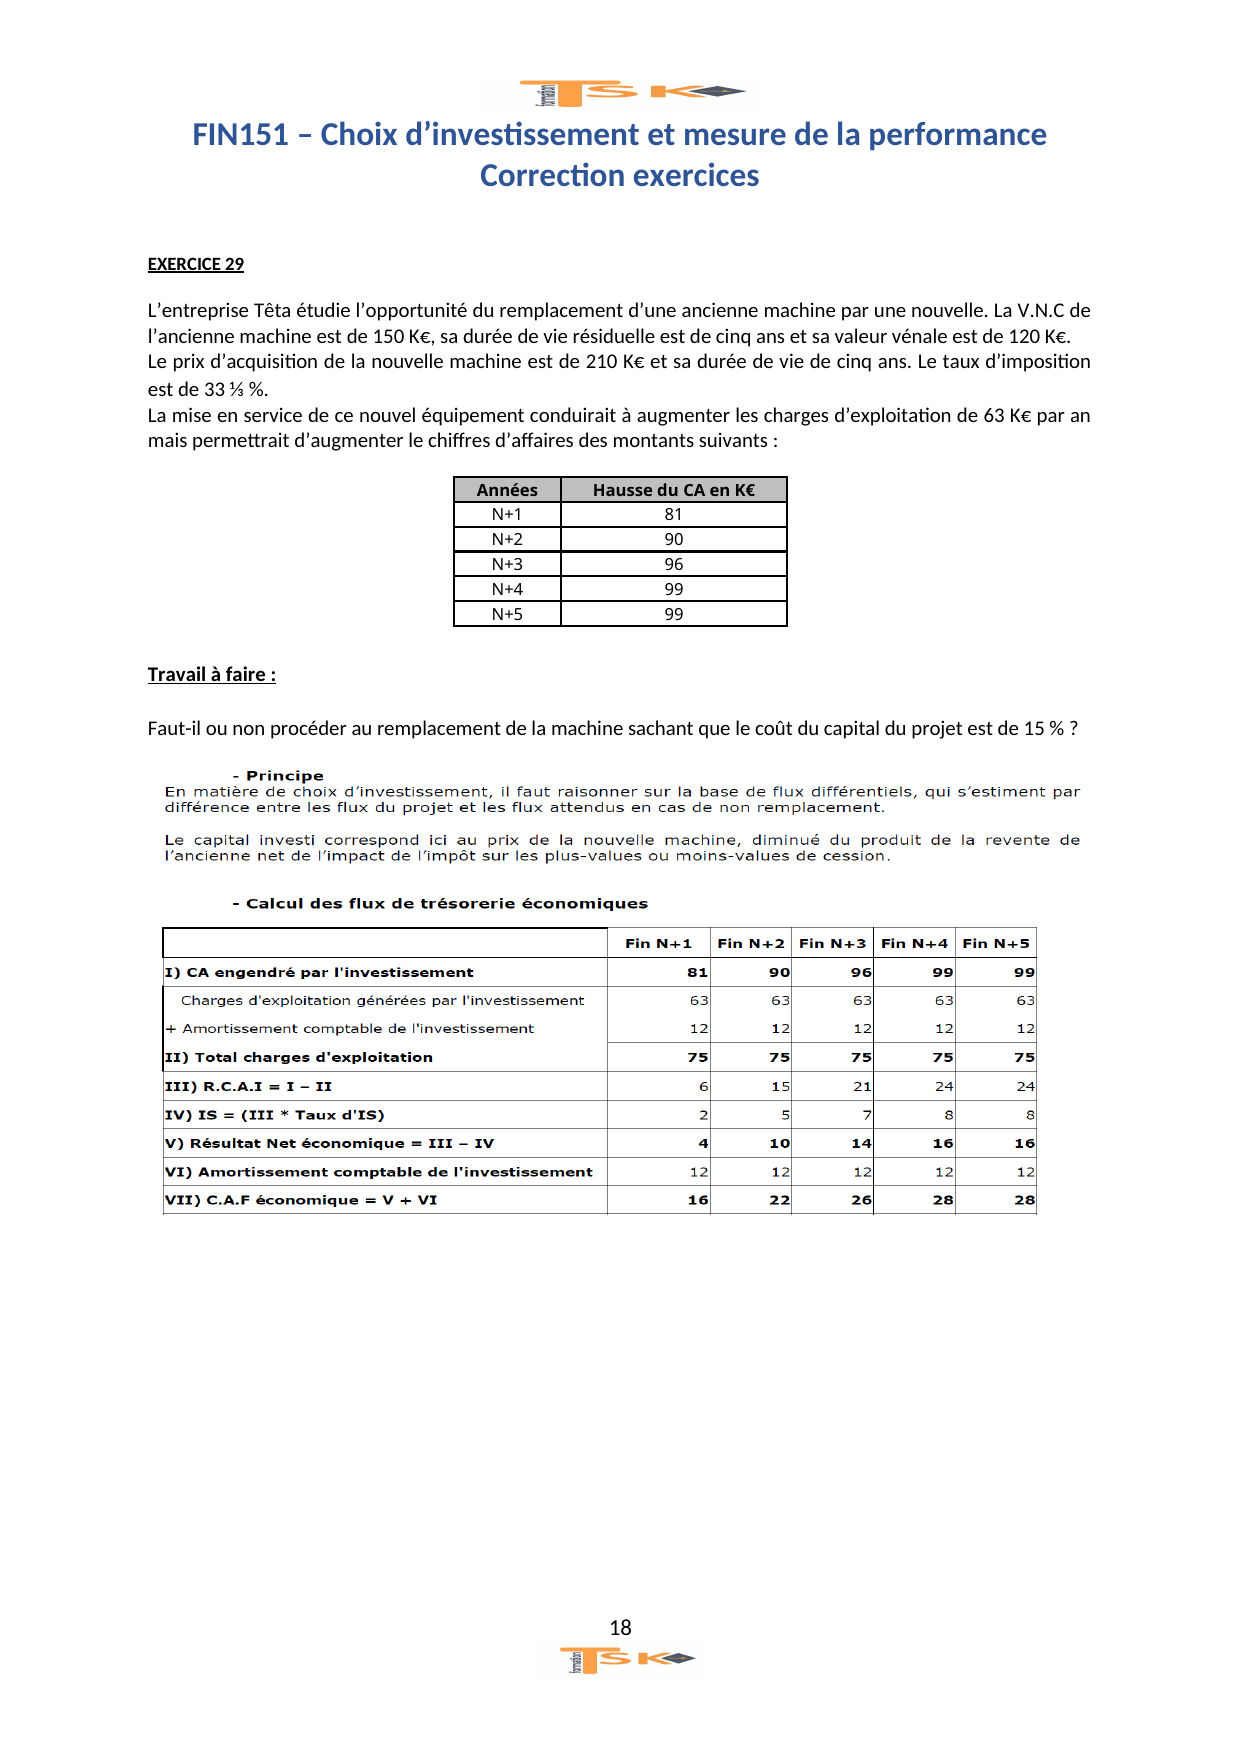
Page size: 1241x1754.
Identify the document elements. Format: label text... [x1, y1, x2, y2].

table_cell 96 [562, 553, 786, 575]
table_cell N+2 [455, 528, 560, 550]
text L’entreprise Têta étudie l’opportunité du remplacement d’une ancienne machine par une nouvelle. La V.N.C de l’ancienne machine est de 150 K€, sa durée de vie résiduelle est de cinq ans et sa valeur vénale est de 120 K€. [148, 298, 1093, 348]
picture [475, 73, 765, 114]
table_cell N+3 [455, 553, 560, 575]
picture [147, 763, 1093, 1224]
picture [533, 1640, 707, 1681]
text Le prix d’acquisition de la nouvelle machine est de 210 K€ et sa durée de vie de cinq ans. Le taux d’imposition est de 33 ⅓ %. [148, 348, 1093, 402]
table_header Années [455, 478, 560, 501]
text Travail à faire : [148, 661, 1093, 686]
table_cell 99 [562, 602, 786, 625]
table_cell 90 [562, 528, 786, 550]
table_cell N+4 [455, 577, 560, 600]
text EXERCICE 29 [148, 252, 1093, 275]
text La mise en service de ce nouvel équipement conduirait à augmenter les charges d’exploitation de 63 K€ par an mais permettrait d’augmenter le chiffres d’affaires des montants suivants : [148, 402, 1093, 453]
table_header Hausse du CA en K€ [562, 478, 786, 501]
table_cell 81 [562, 503, 786, 526]
table_cell N+5 [455, 602, 560, 625]
table_cell N+1 [455, 503, 560, 526]
table_cell 99 [562, 577, 786, 600]
text Faut-il ou non procéder au remplacement de la machine sachant que le coût du capital du projet est de 15 % ? [148, 715, 1093, 740]
